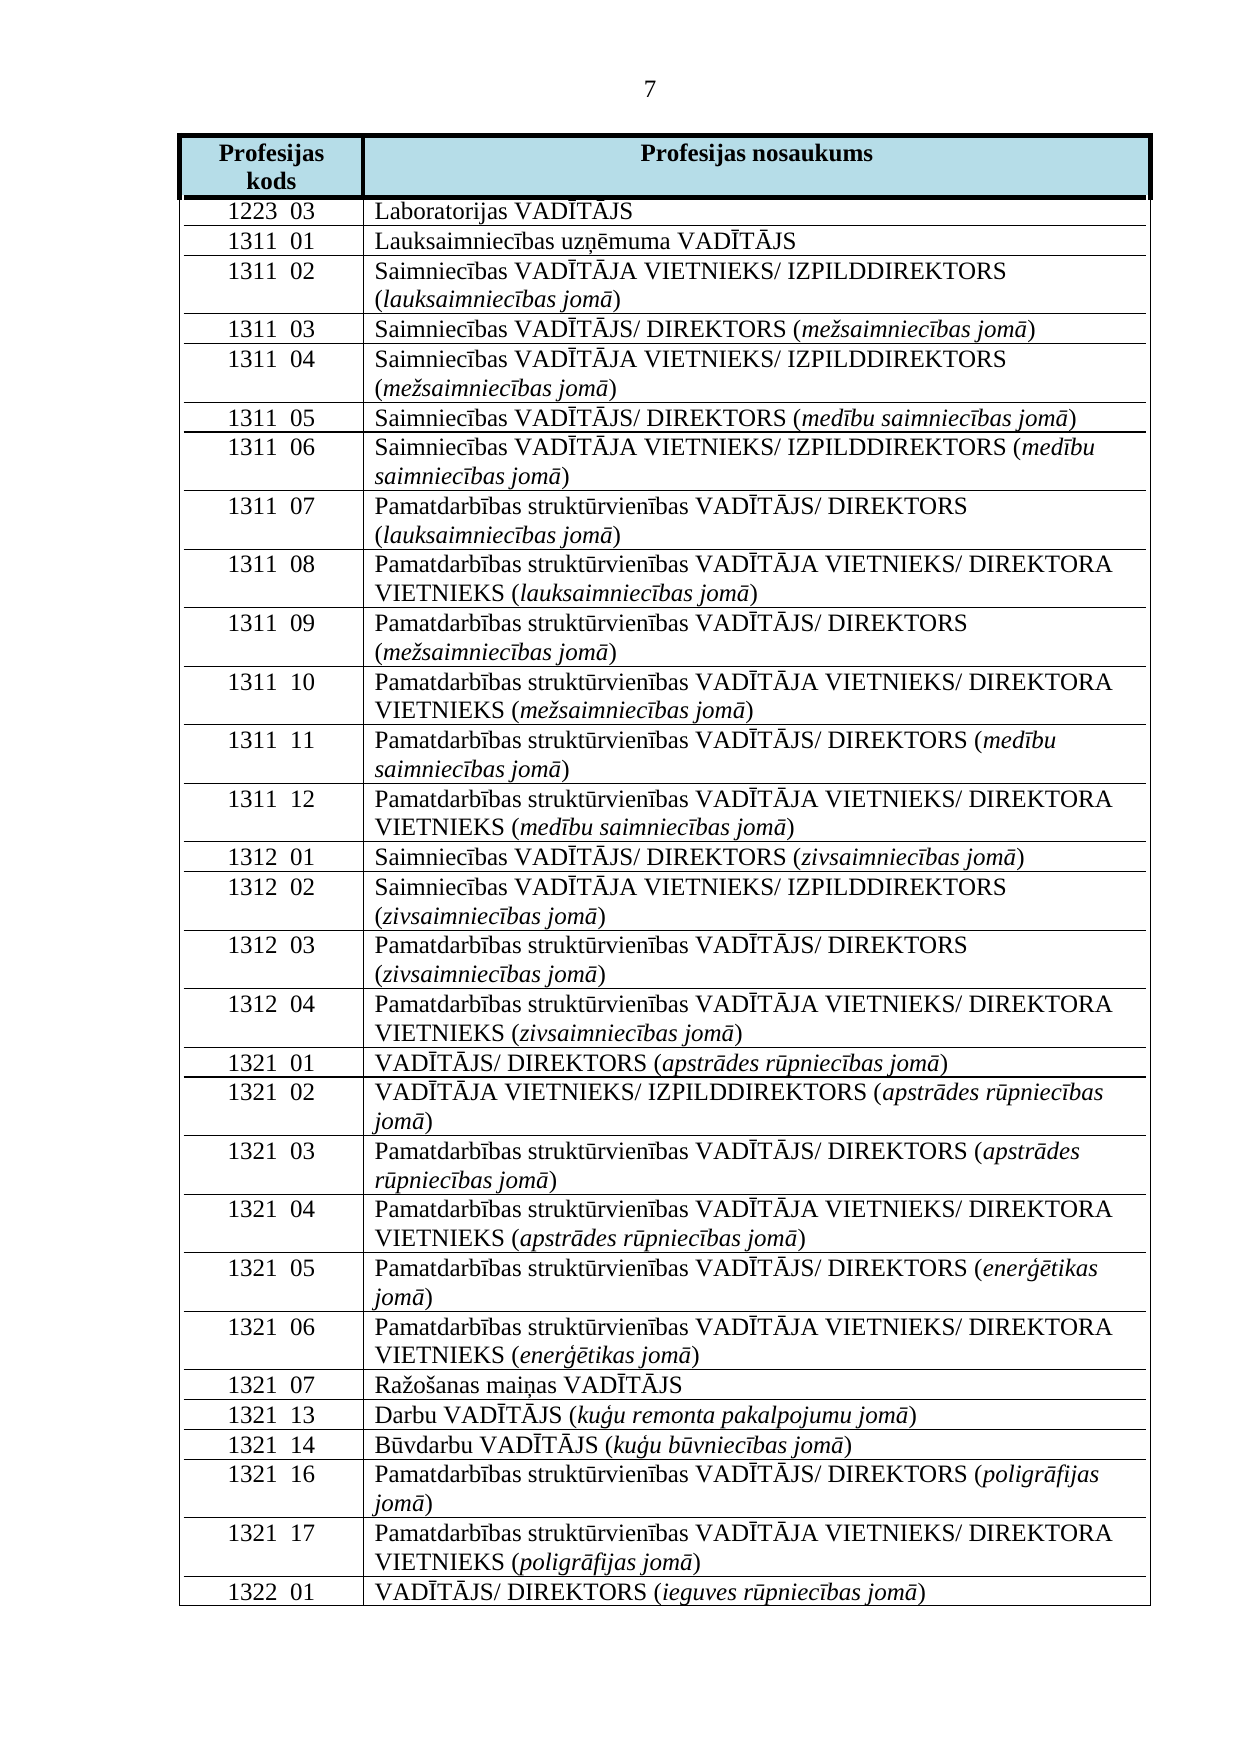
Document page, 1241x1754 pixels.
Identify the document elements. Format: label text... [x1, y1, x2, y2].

table_cell 1311 10 [180, 666, 363, 724]
table_cell 1312 01 [180, 841, 363, 871]
table_cell 1321 02 [180, 1076, 363, 1135]
table_cell Pamatdarbības struktūrvienības VADĪTĀJA VIETNIEKS/ DIREKTORA VIETNIEKS (mežsaimniecības jomā) [364, 666, 1150, 724]
table_cell VADĪTĀJA VIETNIEKS/ IZPILDDIREKTORS (apstrādes rūpniecības jomā) [364, 1076, 1150, 1135]
table_cell 1311 08 [180, 549, 363, 607]
table_cell 1311 01 [180, 225, 363, 255]
table_cell Būvdarbu VADĪTĀJS (kuģu būvniecības jomā) [364, 1429, 1150, 1458]
table_cell Pamatdarbības struktūrvienības VADĪTĀJA VIETNIEKS/ DIREKTORA VIETNIEKS (lauksaimniecības jomā) [364, 549, 1150, 607]
table_cell 1311 04 [180, 343, 363, 402]
table_cell 1311 02 [180, 255, 363, 313]
table_cell 1321 17 [180, 1517, 363, 1576]
table_cell 1223 03 [180, 195, 363, 225]
table_cell Darbu VADĪTĀJS (kuģu remonta pakalpojumu jomā) [364, 1399, 1150, 1429]
table_cell Pamatdarbības struktūrvienības VADĪTĀJA VIETNIEKS/ DIREKTORA VIETNIEKS (medību saimniecības jomā) [364, 783, 1150, 841]
table_cell 1311 03 [180, 313, 363, 343]
table_cell Pamatdarbības struktūrvienības VADĪTĀJS/ DIREKTORS (lauksaimniecības jomā) [364, 490, 1150, 548]
table_cell 1311 11 [180, 724, 363, 783]
table_cell 1321 06 [180, 1311, 363, 1369]
table_cell 1321 14 [180, 1429, 363, 1458]
table_cell Saimniecības VADĪTĀJA VIETNIEKS/ IZPILDDIREKTORS (lauksaimniecības jomā) [364, 255, 1150, 313]
table_cell Pamatdarbības struktūrvienības VADĪTĀJS/ DIREKTORS (mežsaimniecības jomā) [364, 607, 1150, 666]
table_cell Saimniecības VADĪTĀJA VIETNIEKS/ IZPILDDIREKTORS (mežsaimniecības jomā) [364, 343, 1150, 402]
table_cell 1311 05 [180, 402, 363, 431]
table_header Profesijas nosaukums [365, 138, 1148, 195]
table_cell 1312 02 [180, 871, 363, 929]
table_cell 1321 05 [180, 1252, 363, 1311]
table_cell Pamatdarbības struktūrvienības VADĪTĀJA VIETNIEKS/ DIREKTORA VIETNIEKS (apstrādes rūpniecības jomā) [364, 1194, 1150, 1252]
table_cell 1311 09 [180, 607, 363, 666]
table_cell 1312 03 [180, 930, 363, 988]
table_cell Pamatdarbības struktūrvienības VADĪTĀJA VIETNIEKS/ DIREKTORA VIETNIEKS (enerģētikas jomā) [364, 1311, 1150, 1369]
table_cell Ražošanas maiņas VADĪTĀJS [364, 1369, 1150, 1399]
table_cell 1322 01 [180, 1576, 363, 1605]
table_cell Pamatdarbības struktūrvienības VADĪTĀJS/ DIREKTORS (poligrāfijas jomā) [364, 1459, 1150, 1517]
table_cell Saimniecības VADĪTĀJA VIETNIEKS/ IZPILDDIREKTORS (medību saimniecības jomā) [364, 431, 1150, 490]
table_cell 1312 04 [180, 988, 363, 1047]
table_cell VADĪTĀJS/ DIREKTORS (ieguves rūpniecības jomā) [364, 1576, 1150, 1605]
table_cell Saimniecības VADĪTĀJA VIETNIEKS/ IZPILDDIREKTORS (zivsaimniecības jomā) [364, 871, 1150, 929]
table_cell 1321 16 [180, 1459, 363, 1517]
table_cell Lauksaimniecības uzņēmuma VADĪTĀJS [364, 225, 1150, 255]
table_cell Pamatdarbības struktūrvienības VADĪTĀJA VIETNIEKS/ DIREKTORA VIETNIEKS (zivsaimniecības jomā) [364, 988, 1150, 1047]
table_cell 1311 12 [180, 783, 363, 841]
table_cell Laboratorijas VADĪTĀJS [364, 195, 1150, 225]
table_cell 1321 01 [180, 1047, 363, 1076]
table_cell Saimniecības VADĪTĀJS/ DIREKTORS (mežsaimniecības jomā) [364, 313, 1150, 343]
table_cell Saimniecības VADĪTĀJS/ DIREKTORS (zivsaimniecības jomā) [364, 841, 1150, 871]
table_cell 1321 04 [180, 1194, 363, 1252]
table_cell Pamatdarbības struktūrvienības VADĪTĀJS/ DIREKTORS (apstrādes rūpniecības jomā) [364, 1135, 1150, 1193]
table_cell 1321 13 [180, 1399, 363, 1429]
table_cell Pamatdarbības struktūrvienības VADĪTĀJS/ DIREKTORS (zivsaimniecības jomā) [364, 930, 1150, 988]
table_cell Saimniecības VADĪTĀJS/ DIREKTORS (medību saimniecības jomā) [364, 402, 1150, 431]
table_cell Pamatdarbības struktūrvienības VADĪTĀJA VIETNIEKS/ DIREKTORA VIETNIEKS (poligrāfijas jomā) [364, 1517, 1150, 1576]
table_header Profesijas kods [182, 138, 361, 195]
table_cell VADĪTĀJS/ DIREKTORS (apstrādes rūpniecības jomā) [364, 1047, 1150, 1076]
table_cell 1311 06 [180, 431, 363, 490]
table_cell Pamatdarbības struktūrvienības VADĪTĀJS/ DIREKTORS (enerģētikas jomā) [364, 1252, 1150, 1311]
table_cell 1321 07 [180, 1369, 363, 1399]
table_cell Pamatdarbības struktūrvienības VADĪTĀJS/ DIREKTORS (medību saimniecības jomā) [364, 724, 1150, 783]
table_cell 1321 03 [180, 1135, 363, 1193]
table_cell 1311 07 [180, 490, 363, 548]
